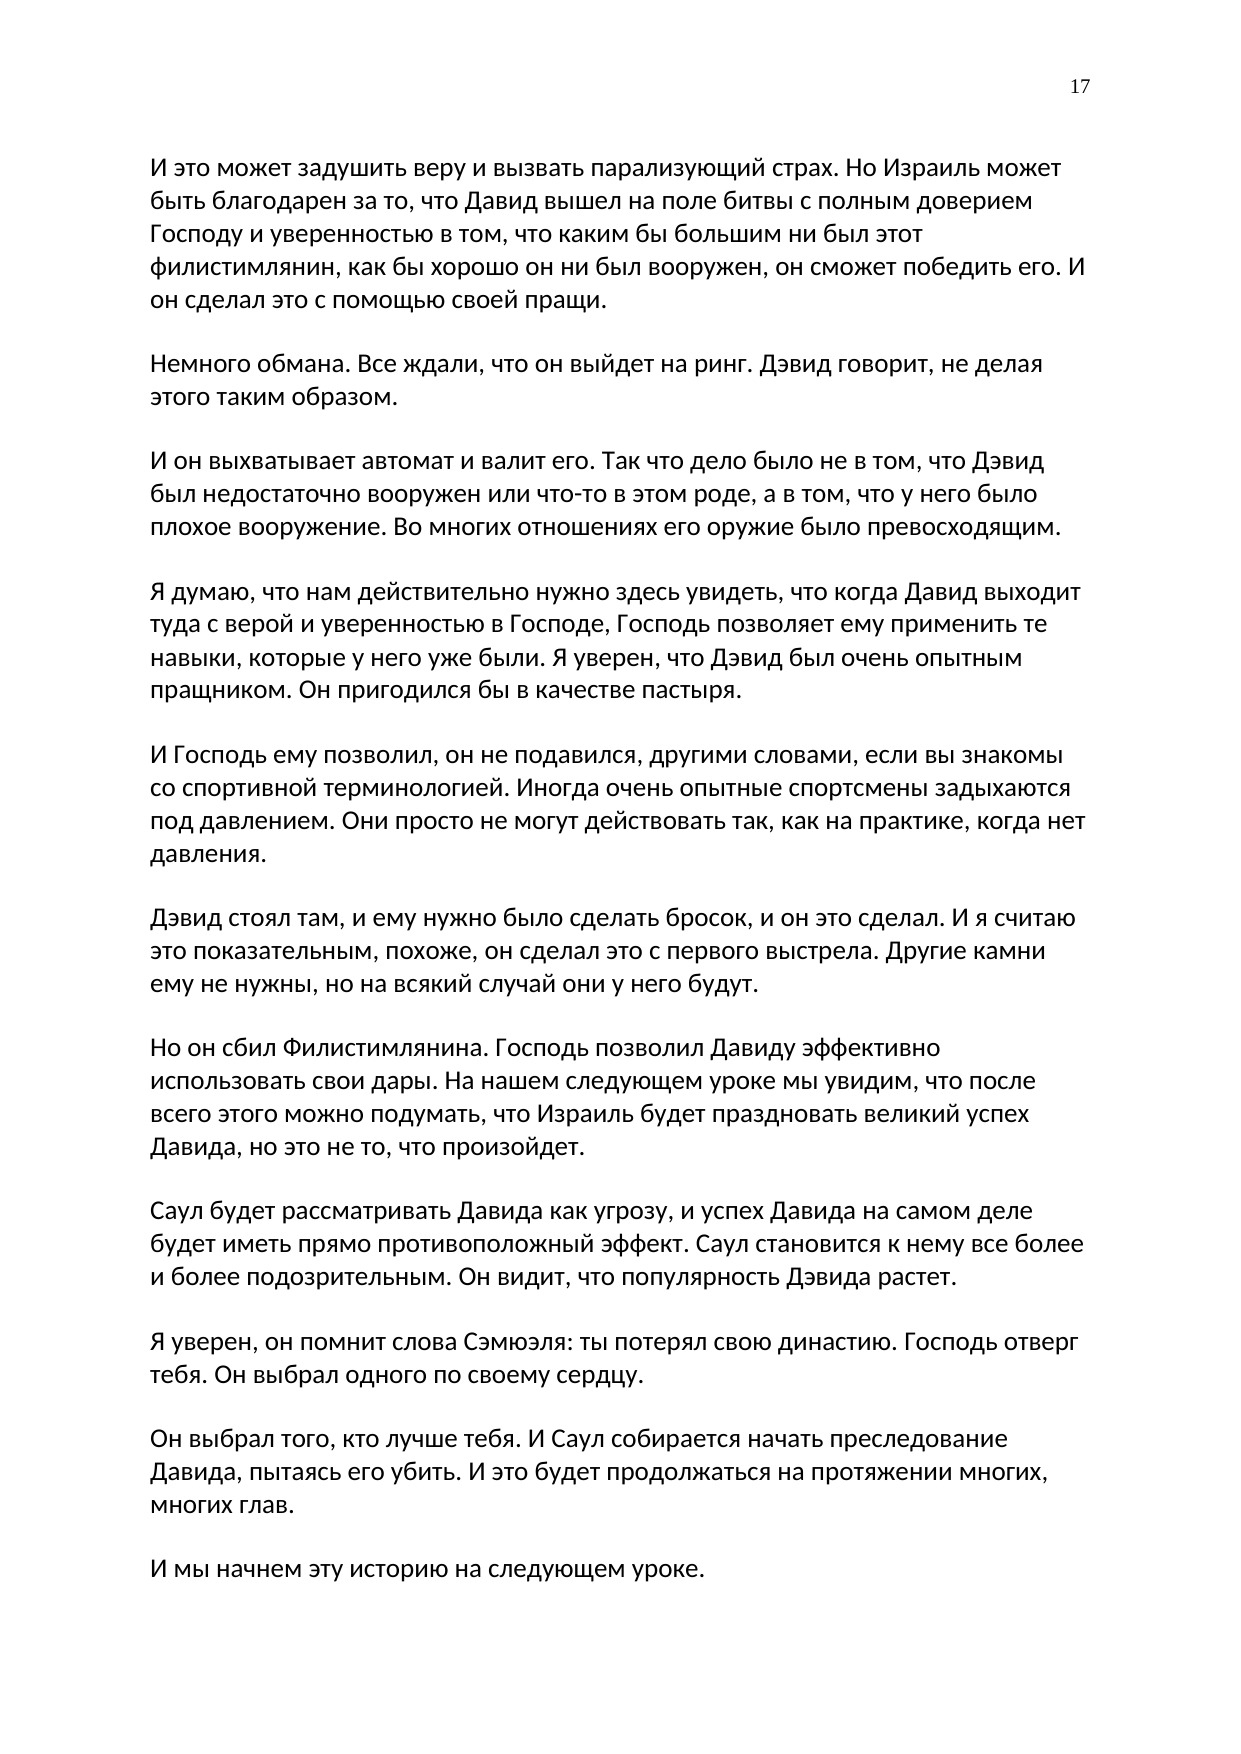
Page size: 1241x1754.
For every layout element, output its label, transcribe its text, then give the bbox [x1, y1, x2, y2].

text Он выбрал того, кто лучше тебя. И Саул собирается начать преследование Давида, пытаясь его убить. И это будет продолжаться на протяжении многих, многих глав. [150, 1421, 1090, 1520]
text И Господь ему позволил, он не подавился, другими словами, если вы знакомы со спортивной терминологией. Иногда очень опытные спортсмены задыхаются под давлением. Они просто не могут действовать так, как на практике, когда нет давления. [150, 737, 1090, 869]
text Я думаю, что нам действительно нужно здесь увидеть, что когда Давид выходит туда с верой и уверенностью в Господе, Господь позволяет ему применить те навыки, которые у него уже были. Я уверен, что Дэвид был очень опытным пращником. Он пригодился бы в качестве пастыря. [150, 574, 1090, 706]
text Я уверен, он помнит слова Сэмюэля: ты потерял свою династию. Господь отверг тебя. Он выбрал одного по своему сердцу. [150, 1324, 1090, 1390]
text Немного обмана. Все ждали, что он выйдет на ринг. Дэвид говорит, не делая этого таким образом. [150, 346, 1090, 412]
text И это может задушить веру и вызвать парализующий страх. Но Израиль может быть благодарен за то, что Давид вышел на поле битвы с полным доверием Господу и уверенностью в том, что каким бы большим ни был этот филистимлянин, как бы хорошо он ни был вооружен, он сможет победить его. И он сделал это с помощью своей пращи. [150, 150, 1090, 315]
text Но он сбил Филистимлянина. Господь позволил Давиду эффективно использовать свои дары. На нашем следующем уроке мы увидим, что после всего этого можно подумать, что Израиль будет праздновать великий успех Давида, но это не то, что произойдет. [150, 1030, 1090, 1162]
text Саул будет рассматривать Давида как угрозу, и успех Давида на самом деле будет иметь прямо противоположный эффект. Саул становится к нему все более и более подозрительным. Он видит, что популярность Дэвида растет. [150, 1193, 1090, 1293]
text Дэвид стоял там, и ему нужно было сделать бросок, и он это сделал. И я считаю это показательным, похоже, он сделал это с первого выстрела. Другие камни ему не нужны, но на всякий случай они у него будут. [150, 900, 1090, 999]
text И он выхватывает автомат и валит его. Так что дело было не в том, что Дэвид был недостаточно вооружен или что-то в этом роде, а в том, что у него было плохое вооружение. Во многих отношениях его оружие было превосходящим. [150, 443, 1090, 542]
text И мы начнем эту историю на следующем уроке. [150, 1551, 1090, 1584]
